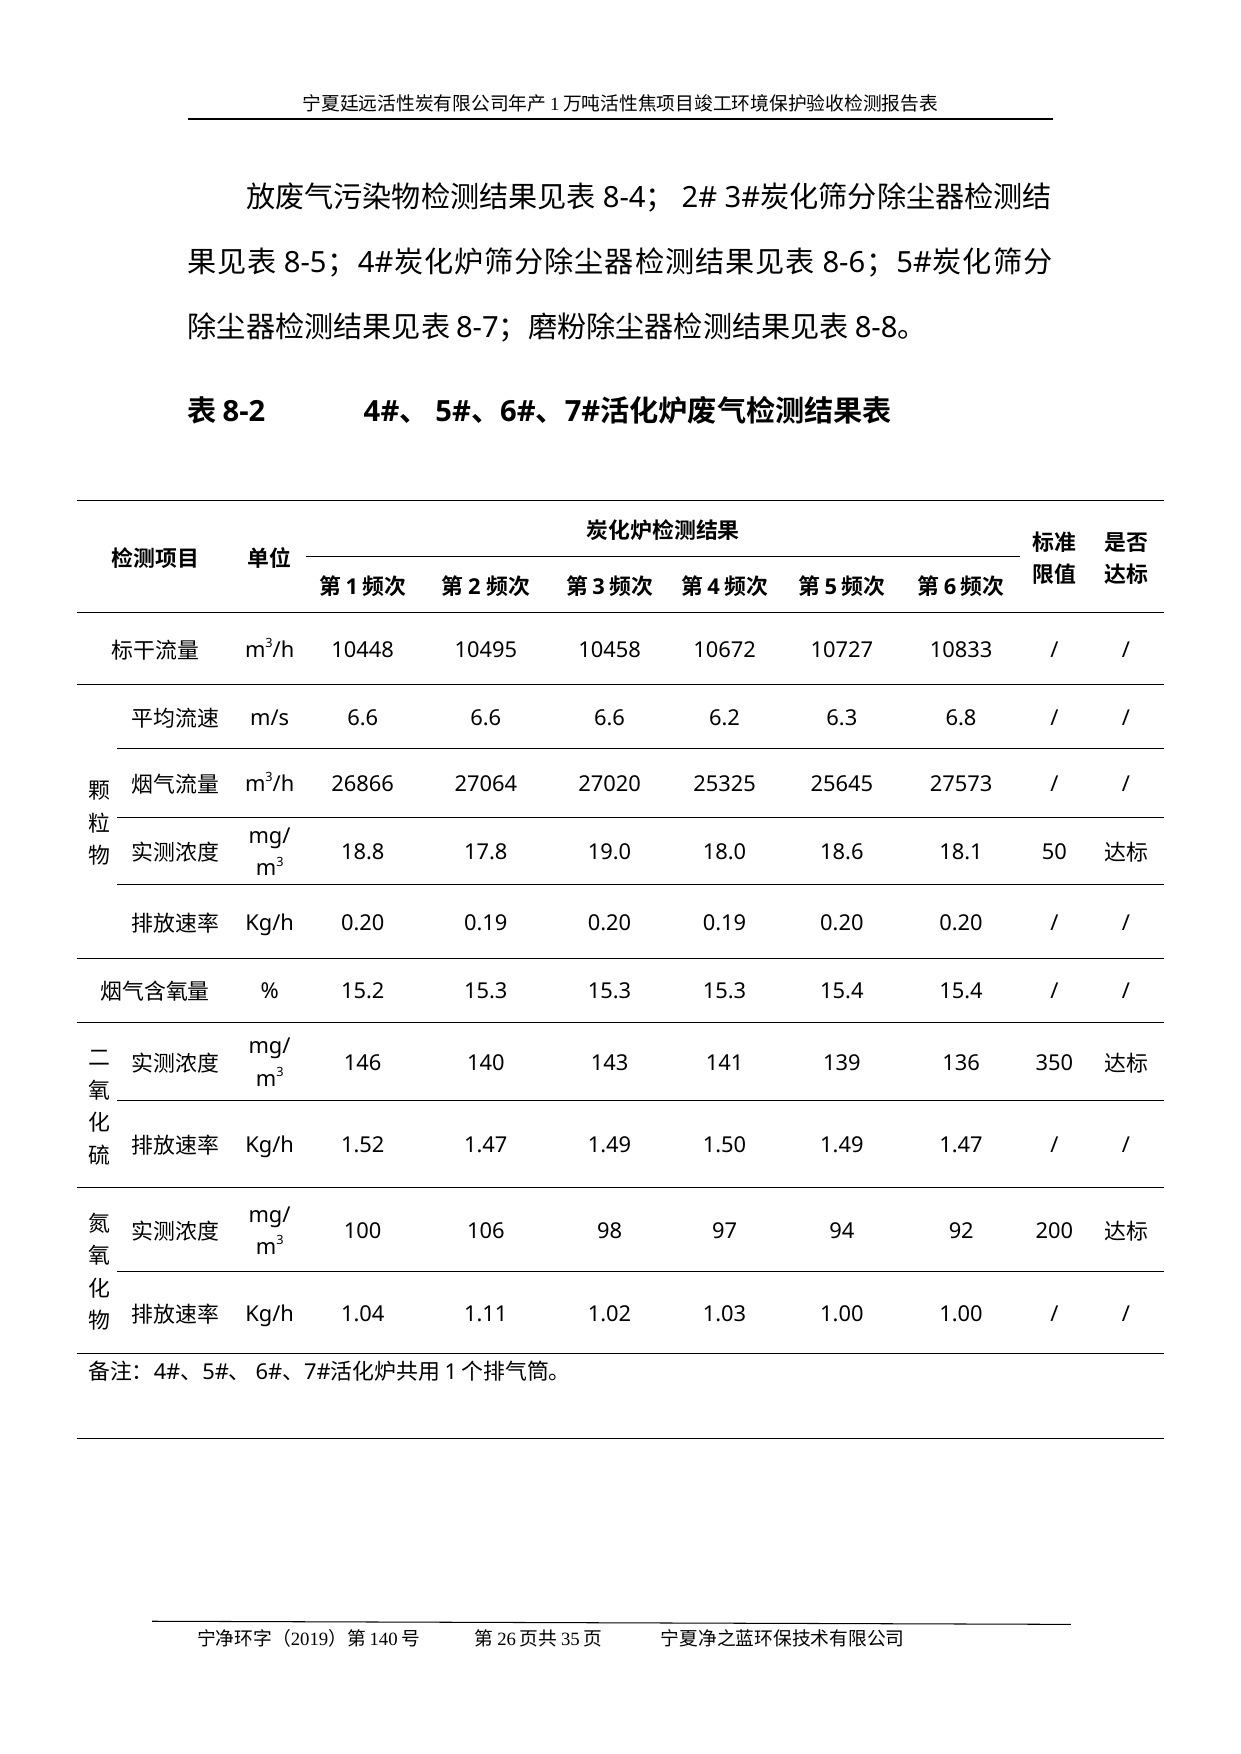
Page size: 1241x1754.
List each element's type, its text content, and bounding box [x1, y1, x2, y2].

table_cell / [1020, 613, 1088, 684]
subtitle 表8-2 4#、 5#、6#、7#活化炉废气检测结果表 [187, 377, 1053, 442]
table_cell 6.6 [306, 685, 419, 748]
table_cell 15.2 [306, 959, 419, 1022]
table_cell 50 [1020, 818, 1088, 884]
table_cell 1.03 [667, 1272, 782, 1353]
table_cell 1.47 [901, 1101, 1020, 1187]
table_cell 10458 [552, 613, 667, 684]
table_cell 1.49 [552, 1101, 667, 1187]
table_cell 6.2 [667, 685, 782, 748]
table_cell / [1088, 613, 1164, 684]
table_cell 141 [667, 1023, 782, 1100]
table_cell / [1020, 1101, 1088, 1187]
table_cell 25645 [782, 749, 901, 817]
table_cell / [1020, 749, 1088, 817]
table_cell 1.52 [306, 1101, 419, 1187]
table_cell 第4频次 [667, 557, 782, 612]
table_cell 实测浓度 [117, 1188, 233, 1271]
table_cell 1.11 [420, 1272, 552, 1353]
table_cell 备注：4#、5#、 6#、7#活化炉共用1个排气筒。 [77, 1354, 1164, 1438]
table_header 检测项目 [77, 501, 233, 612]
table_cell 6.3 [782, 685, 901, 748]
table_cell 25325 [667, 749, 782, 817]
table_cell 10672 [667, 613, 782, 684]
table_cell / [1020, 1272, 1088, 1353]
table_cell 136 [901, 1023, 1020, 1100]
table_cell m3/h [233, 613, 306, 684]
table_cell / [1088, 959, 1164, 1022]
table_cell 标干流量 [77, 613, 233, 684]
table_cell m3/h [233, 749, 306, 817]
table_cell 1.04 [306, 1272, 419, 1353]
table_cell 6.6 [552, 685, 667, 748]
table_cell 27020 [552, 749, 667, 817]
table_cell mg/m3 [233, 818, 306, 884]
table_cell 15.4 [901, 959, 1020, 1022]
table_cell 97 [667, 1188, 782, 1271]
table_cell 18.6 [782, 818, 901, 884]
table_cell 19.0 [552, 818, 667, 884]
table_cell Kg/h [233, 1272, 306, 1353]
table_cell 146 [306, 1023, 419, 1100]
table_cell 15.4 [782, 959, 901, 1022]
table_cell 颗 粒 物 [77, 685, 117, 958]
table_cell 139 [782, 1023, 901, 1100]
table_cell / [1088, 885, 1164, 958]
table_cell 15.3 [552, 959, 667, 1022]
table_cell 1.47 [420, 1101, 552, 1187]
table_cell 200 [1020, 1188, 1088, 1271]
table_cell 达标 [1088, 1188, 1164, 1271]
table_cell 92 [901, 1188, 1020, 1271]
table_cell Kg/h [233, 1101, 306, 1187]
table_cell 1.00 [782, 1272, 901, 1353]
table_cell 0.19 [420, 885, 552, 958]
table_cell 10833 [901, 613, 1020, 684]
table_cell 26866 [306, 749, 419, 817]
table_cell 10495 [420, 613, 552, 684]
table_cell 6.6 [420, 685, 552, 748]
table_cell 100 [306, 1188, 419, 1271]
table_cell 第6频次 [901, 557, 1020, 612]
table_cell 第3频次 [552, 557, 667, 612]
table_cell 第1频次 [306, 557, 419, 612]
table_cell 6.8 [901, 685, 1020, 748]
table_cell 平均流速 [117, 685, 233, 748]
table_header 是否 达标 [1088, 501, 1164, 612]
table_cell 15.3 [420, 959, 552, 1022]
table_cell 10448 [306, 613, 419, 684]
table_cell 143 [552, 1023, 667, 1100]
table_cell 烟气流量 [117, 749, 233, 817]
table_cell 18.1 [901, 818, 1020, 884]
table_cell 0.20 [782, 885, 901, 958]
table_cell mg/m3 [233, 1188, 306, 1271]
table_cell 排放速率 [117, 1272, 233, 1353]
table_cell 排放速率 [117, 1101, 233, 1187]
table_cell 烟气含氧量 [77, 959, 233, 1022]
table_cell 1.00 [901, 1272, 1020, 1353]
table_cell / [1088, 749, 1164, 817]
table_cell 0.20 [552, 885, 667, 958]
table_cell Kg/h [233, 885, 306, 958]
table_cell 1.49 [782, 1101, 901, 1187]
table_cell 排放速率 [117, 885, 233, 958]
table_cell 94 [782, 1188, 901, 1271]
table_cell 实测浓度 [117, 1023, 233, 1100]
table_cell 1.50 [667, 1101, 782, 1187]
table_cell 0.20 [901, 885, 1020, 958]
table_cell 98 [552, 1188, 667, 1271]
table_cell / [1020, 885, 1088, 958]
table_cell m/s [233, 685, 306, 748]
table_cell / [1088, 685, 1164, 748]
table_cell 达标 [1088, 818, 1164, 884]
table_header 炭化炉检测结果 [306, 501, 1020, 556]
table_cell mg/m3 [233, 1023, 306, 1100]
table_cell 27064 [420, 749, 552, 817]
text 放废气污染物检测结果见表8-4； 2# 3#炭化筛分除尘器检测结果见表8-5；4#炭化炉筛分除尘器检测结果见表8-6；5#炭化筛分除尘器检测结果见表8-7；磨粉除尘器检测结果见表8-8。 [187, 162, 1053, 357]
table_cell 达标 [1088, 1023, 1164, 1100]
table_cell 0.20 [306, 885, 419, 958]
table_cell 10727 [782, 613, 901, 684]
table_cell / [1088, 1101, 1164, 1187]
table_cell / [1088, 1272, 1164, 1353]
table_cell % [233, 959, 306, 1022]
table_cell 17.8 [420, 818, 552, 884]
table_cell / [1020, 685, 1088, 748]
table_cell 106 [420, 1188, 552, 1271]
table_cell / [1020, 959, 1088, 1022]
table_cell 18.0 [667, 818, 782, 884]
table_cell 27573 [901, 749, 1020, 817]
table_cell 实测浓度 [117, 818, 233, 884]
table_cell 第2 频次 [420, 557, 552, 612]
table_cell 0.19 [667, 885, 782, 958]
table_cell 第5频次 [782, 557, 901, 612]
table_cell 1.02 [552, 1272, 667, 1353]
table_cell 140 [420, 1023, 552, 1100]
table_cell 350 [1020, 1023, 1088, 1100]
table_header 标准 限值 [1020, 501, 1088, 612]
table_cell 15.3 [667, 959, 782, 1022]
table_cell 18.8 [306, 818, 419, 884]
table_cell 二氧化硫 [77, 1023, 117, 1187]
table_cell 氮氧化物 [77, 1188, 117, 1353]
table_header 单位 [233, 501, 306, 612]
